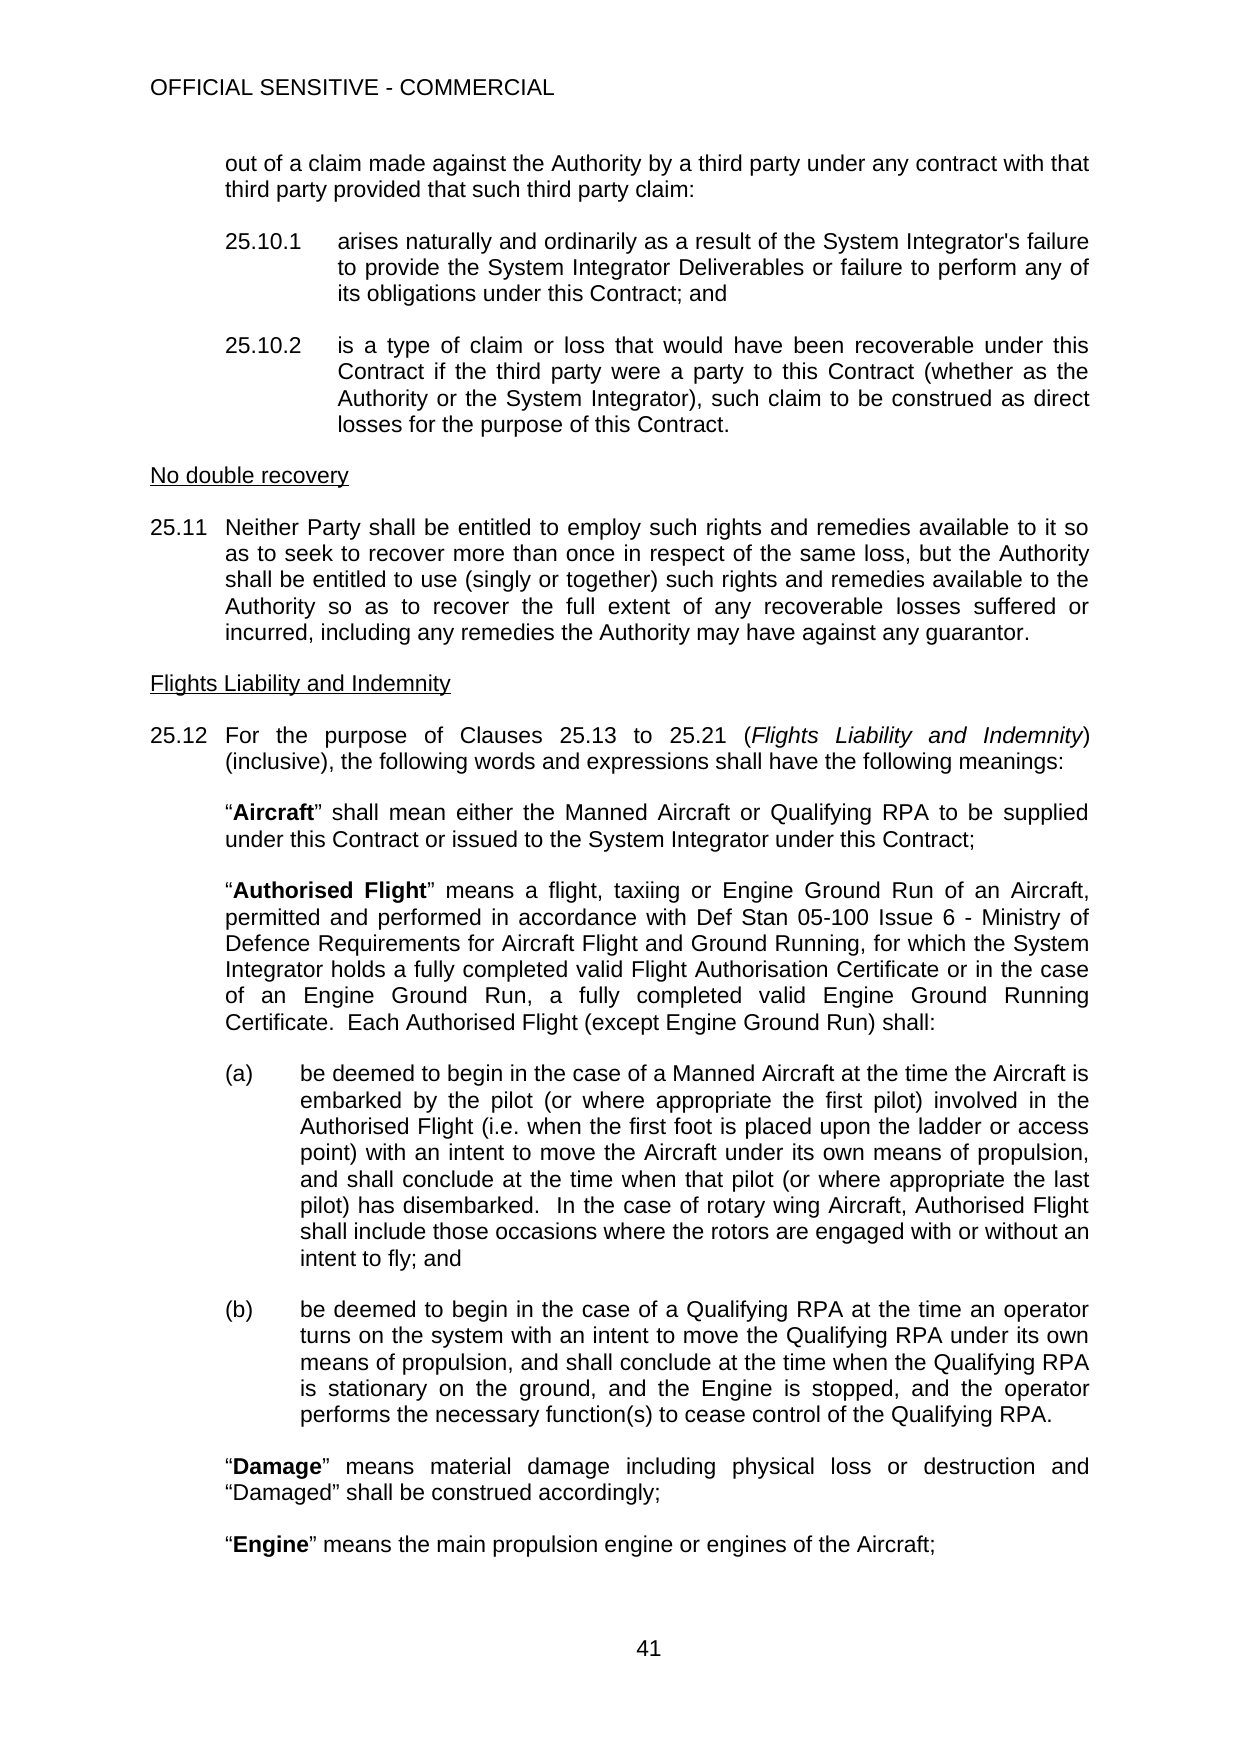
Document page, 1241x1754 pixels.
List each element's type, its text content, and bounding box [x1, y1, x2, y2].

text “Damage” means material damage including physical loss or destruction and “Damaged” shall be construed accordingly; [225, 1453, 1090, 1506]
text “Aircraft” shall mean either the Manned Aircraft or Qualifying RPA to be supplied under this Contract or issued to the System Integrator under this Contract; [225, 799, 1090, 852]
text Flights Liability and Indemnity [150, 670, 1090, 697]
subtitle For the purpose of Clauses 25.13 to 25.21 (Flights Liability and Indemnity) (inclusive), the following words and expressions shall have the following meanings: [150, 722, 1090, 774]
subtitle arises naturally and ordinarily as a result of the System Integrator's failure to provide the System Integrator Deliverables or failure to perform any of its obligations under this Contract; and [225, 228, 1090, 307]
text be deemed to begin in the case of a Manned Aircraft at the time the Aircraft is embarked by the pilot (or where appropriate the first pilot) involved in the Authorised Flight (i.e. when the first foot is placed upon the ladder or access point) with an intent to move the Aircraft under its own means of propulsion, and shall conclude at the time when that pilot (or where appropriate the last pilot) has disembarked. In the case of rotary wing Aircraft, Authorised Flight shall include those occasions where the rotors are engaged with or without an intent to fly; and [225, 1060, 1090, 1271]
text “Authorised Flight” means a flight, taxiing or Engine Ground Run of an Aircraft, permitted and performed in accordance with Def Stan 05-100 Issue 6 - Ministry of Defence Requirements for Aircraft Flight and Ground Running, for which the System Integrator holds a fully completed valid Flight Authorisation Certificate or in the case of an Engine Ground Run, a fully completed valid Engine Ground Running Certificate. Each Authorised Flight (except Engine Ground Run) shall: [225, 877, 1090, 1035]
text No double recovery [150, 462, 1090, 488]
text be deemed to begin in the case of a Qualifying RPA at the time an operator turns on the system with an intent to move the Qualifying RPA under its own means of propulsion, and shall conclude at the time when the Qualifying RPA is stationary on the ground, and the Engine is stopped, and the operator performs the necessary function(s) to cease control of the Qualifying RPA. [225, 1296, 1090, 1428]
text “Engine” means the main propulsion engine or engines of the Aircraft; [225, 1531, 1090, 1557]
subtitle Neither Party shall be entitled to employ such rights and remedies available to it so as to seek to recover more than once in respect of the same loss, but the Authority shall be entitled to use (singly or together) such rights and remedies available to the Authority so as to recover the full extent of any recoverable losses suffered or incurred, including any remedies the Authority may have against any guarantor. [150, 513, 1090, 645]
subtitle is a type of claim or loss that would have been recoverable under this Contract if the third party were a party to this Contract (whether as the Authority or the System Integrator), such claim to be construed as direct losses for the purpose of this Contract. [225, 332, 1090, 437]
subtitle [150, 150, 1090, 203]
